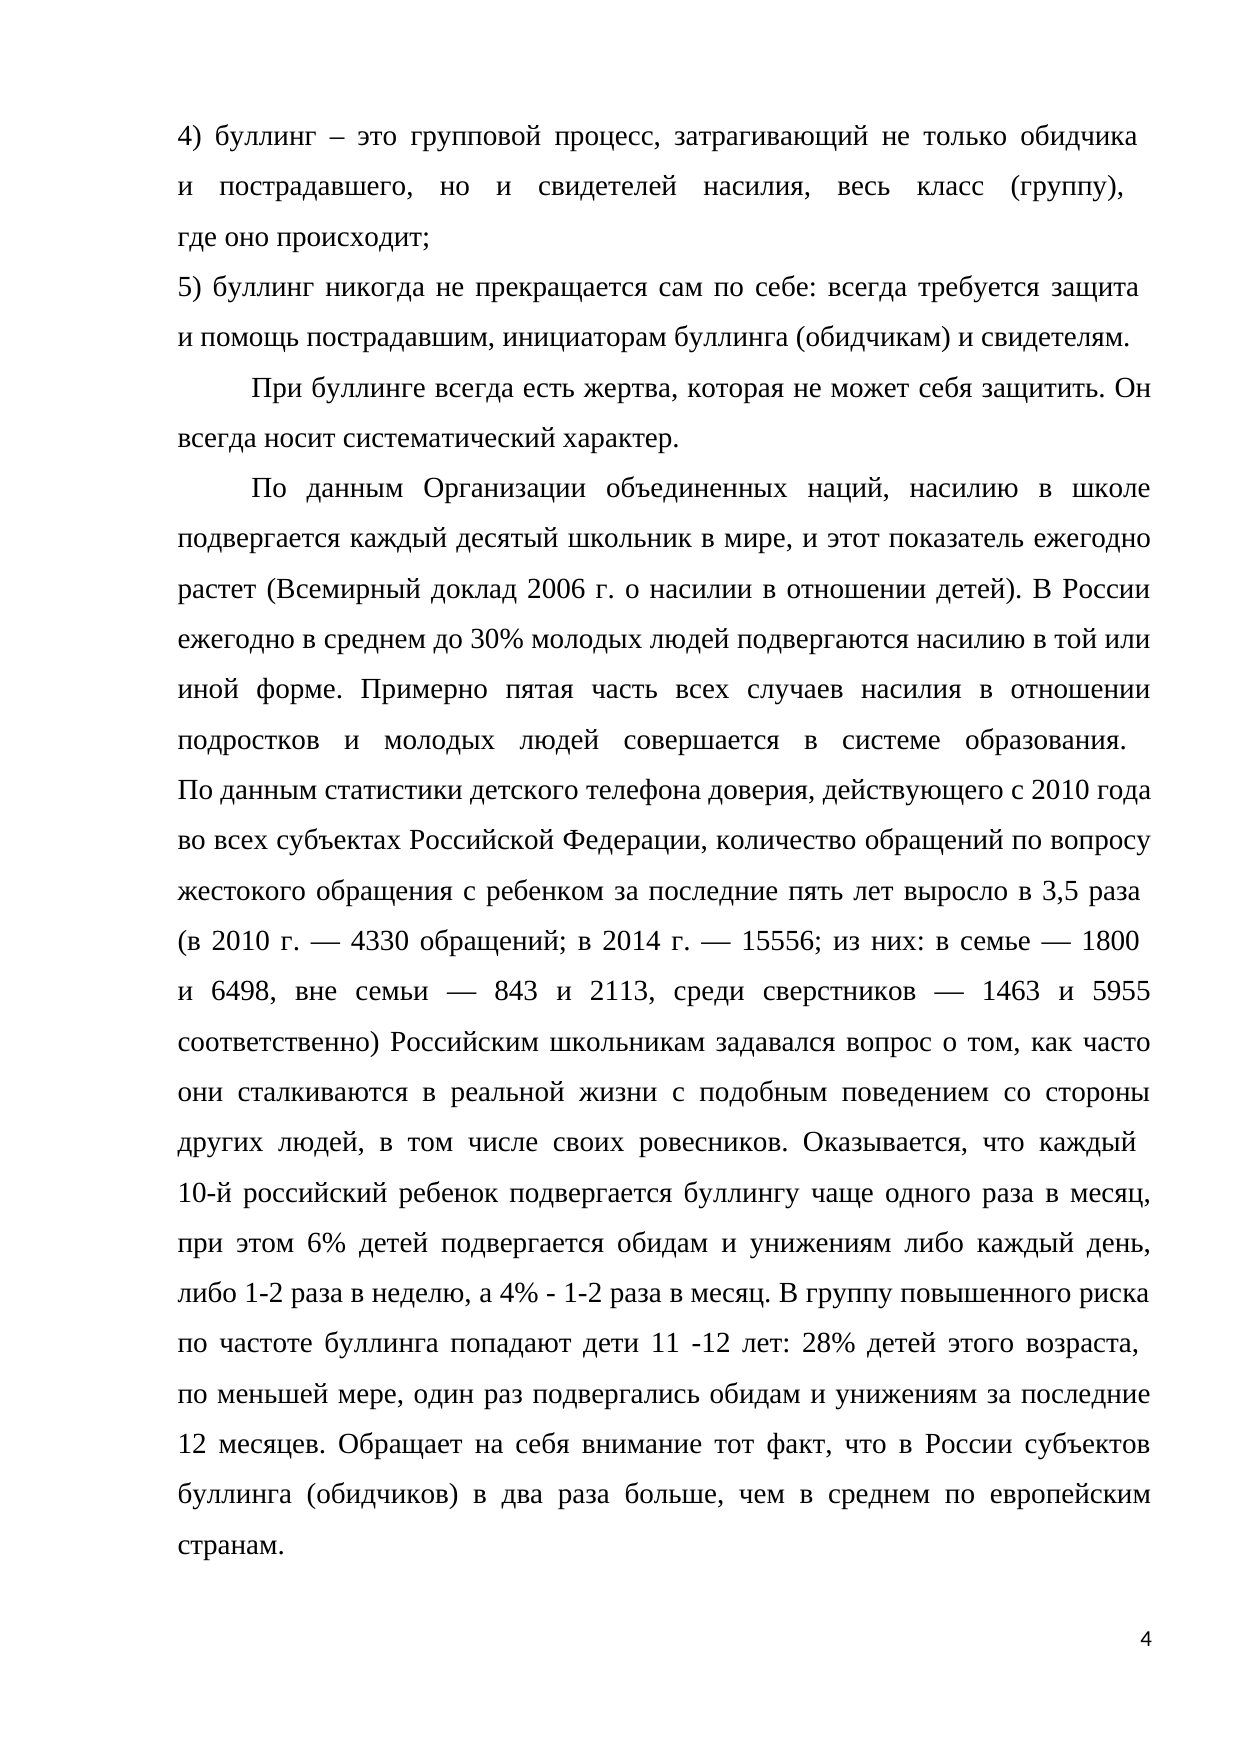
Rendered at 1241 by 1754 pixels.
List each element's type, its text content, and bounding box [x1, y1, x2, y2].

text 5) буллинг никогда не прекращается сам по себе: всегда требуется защита и помощь пострадавшим, инициаторам буллинга (обидчикам) и свидетелям. [177, 269, 1152, 353]
text При буллинге всегда есть жертва, которая не может себя защитить. Он всегда носит систематический характер. [177, 370, 1152, 453]
text 4) буллинг – это групповой процесс, затрагивающий не только обидчика и пострадавшего, но и свидетелей насилия, весь класс (группу), где оно происходит; [177, 118, 1152, 252]
text По данным Организации объединенных наций, насилию в школе подвергается каждый десятый школьник в мире, и этот показатель ежегодно растет (Всемирный доклад 2006 г. о насилии в отношении детей). В России ежегодно в среднем до 30% молодых людей подвергаются насилию в той или иной форме. Примерно пятая часть всех случаев насилия в отношении подростков и молодых людей совершается в системе образования. По данным статистики детского телефона доверия, действующего с 2010 года во всех субъектах Российской Федерации, количество обращений по вопросу жестокого обращения с ребенком за последние пять лет выросло в 3,5 раза (в 2010 г. — 4330 обращений; в 2014 г. — 15556; из них: в семье — 1800 и 6498, вне семьи — 843 и 2113, среди сверстников — 1463 и 5955 соответственно) Российским школьникам задавался вопрос о том, как часто они сталкиваются в реальной жизни с подобным поведением со стороны других людей, в том числе своих ровесников. Оказывается, что каждый 10-й российский ребенок подвергается буллингу чаще одного раза в месяц, при этом 6% детей подвергается обидам и унижениям либо каждый день, либо 1-2 раза в неделю, а 4% - 1-2 раза в месяц. В группу повышенного риска по частоте буллинга попадают дети 11 -12 лет: 28% детей этого возраста, по меньшей мере, один раз подвергались обидам и унижениям за последние 12 месяцев. Обращает на себя внимание тот факт, что в России субъектов буллинга (обидчиков) в два раза больше, чем в среднем по европейским странам. [177, 470, 1152, 1560]
